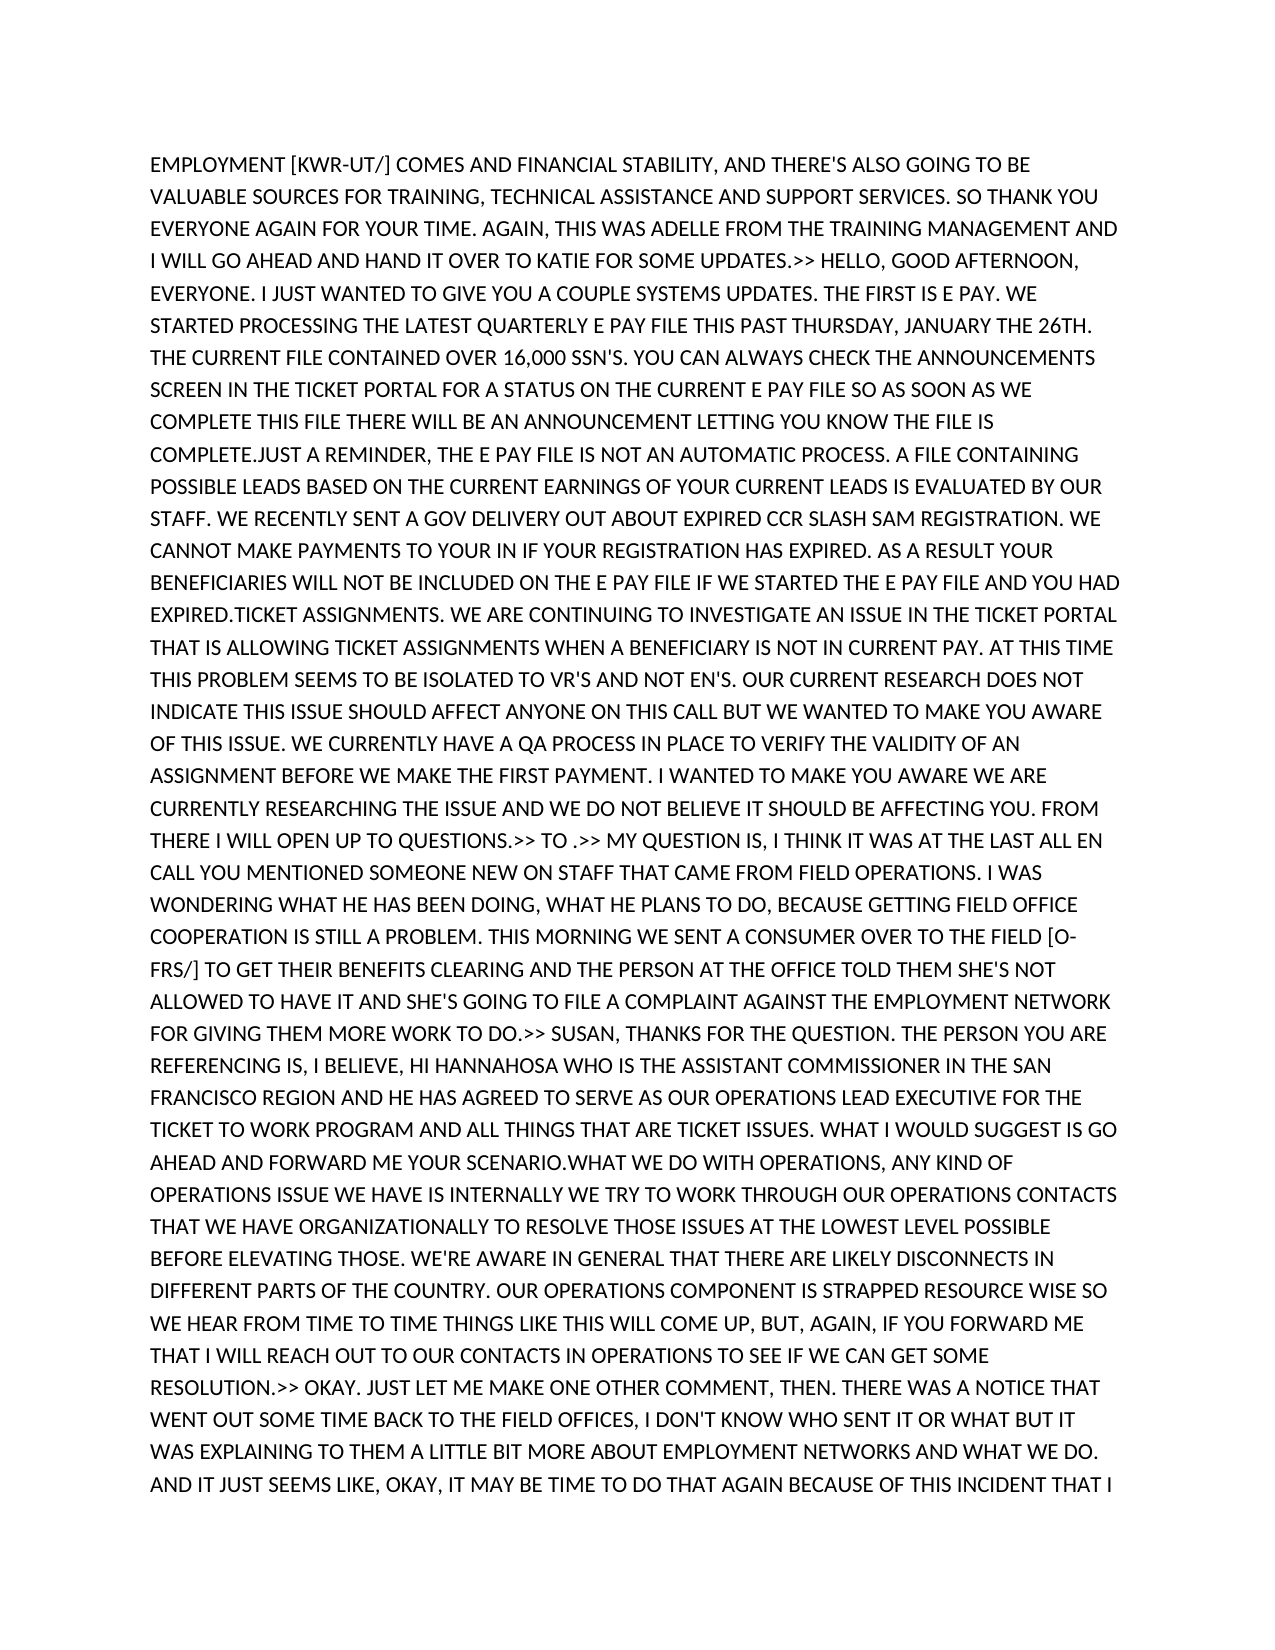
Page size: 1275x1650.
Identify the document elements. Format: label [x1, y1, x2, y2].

text [150, 150, 1125, 1498]
